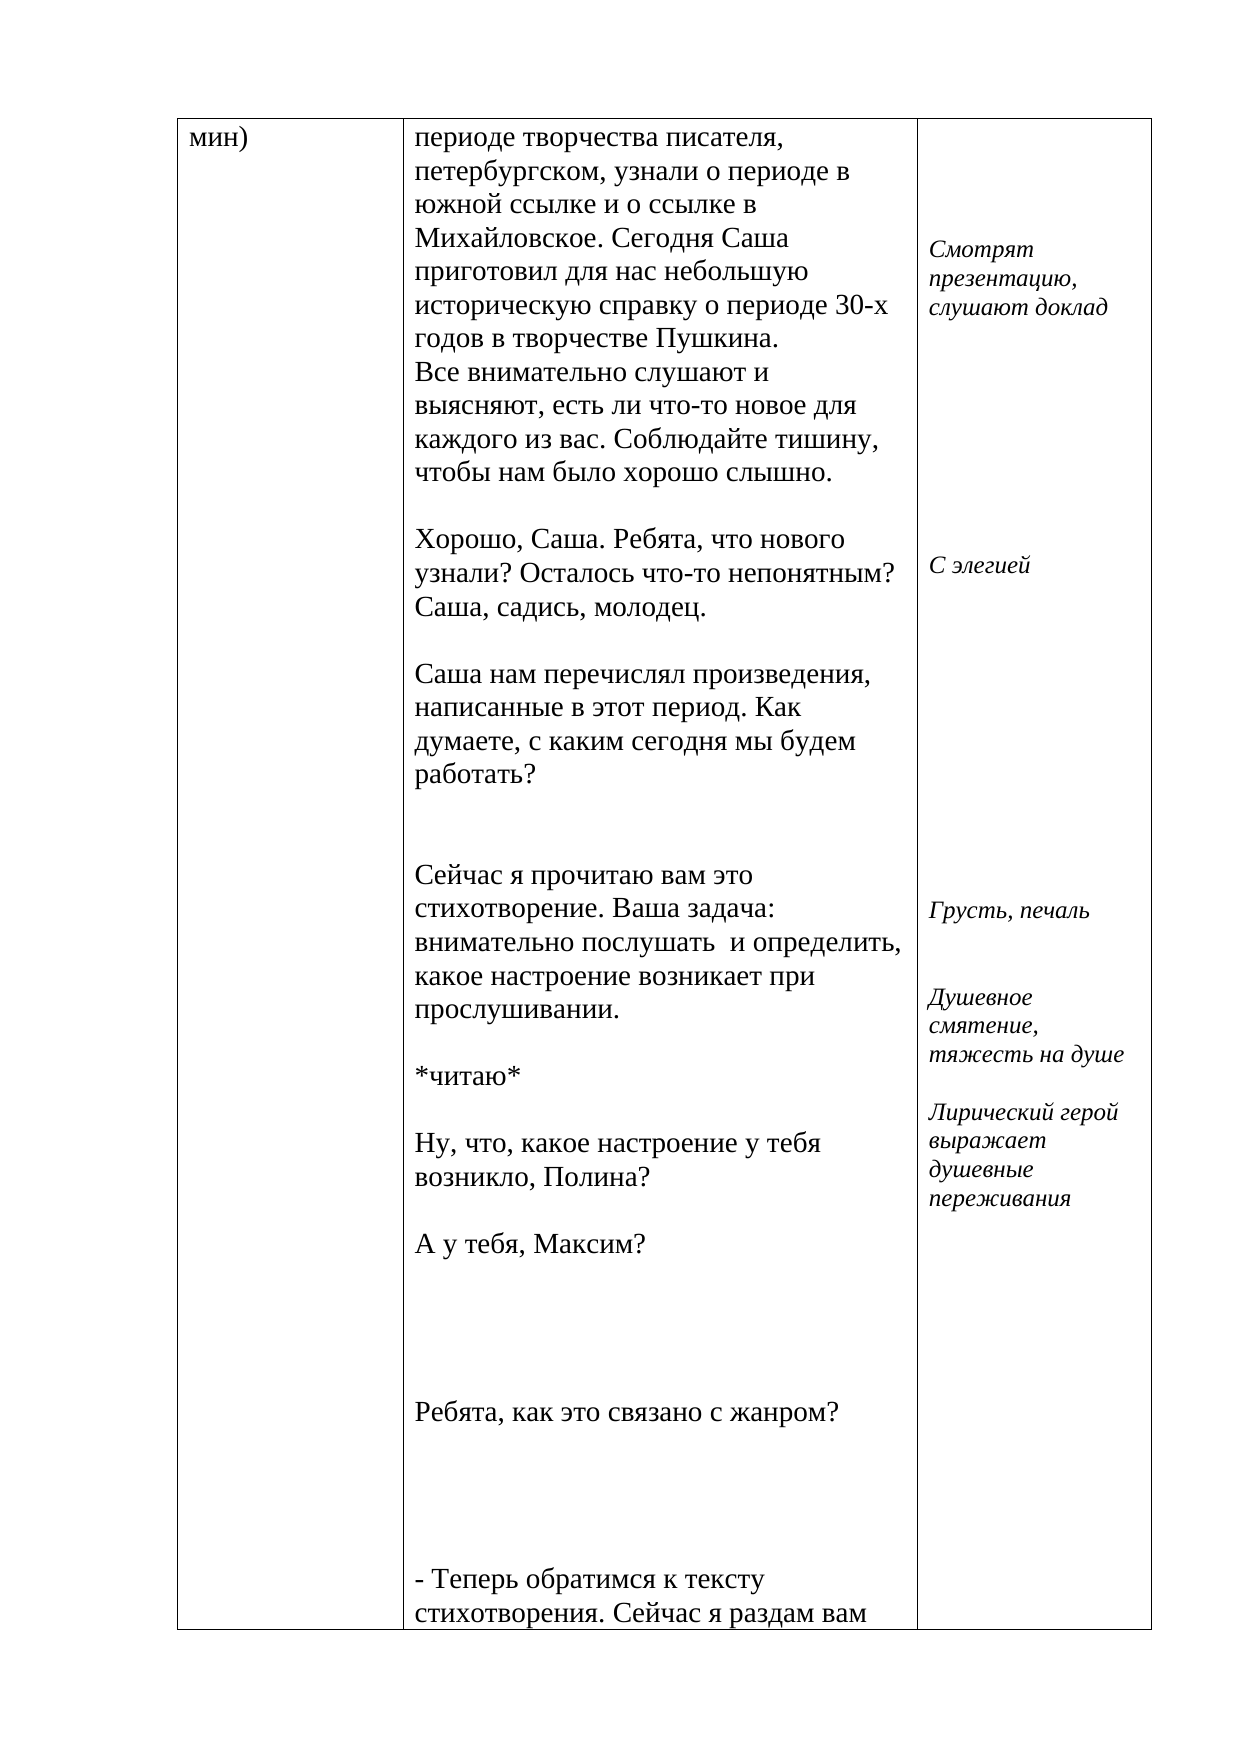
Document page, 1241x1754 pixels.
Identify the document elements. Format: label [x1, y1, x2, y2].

table_cell [178, 119, 403, 1628]
table_cell [404, 119, 917, 1628]
table_cell [918, 119, 1151, 1628]
